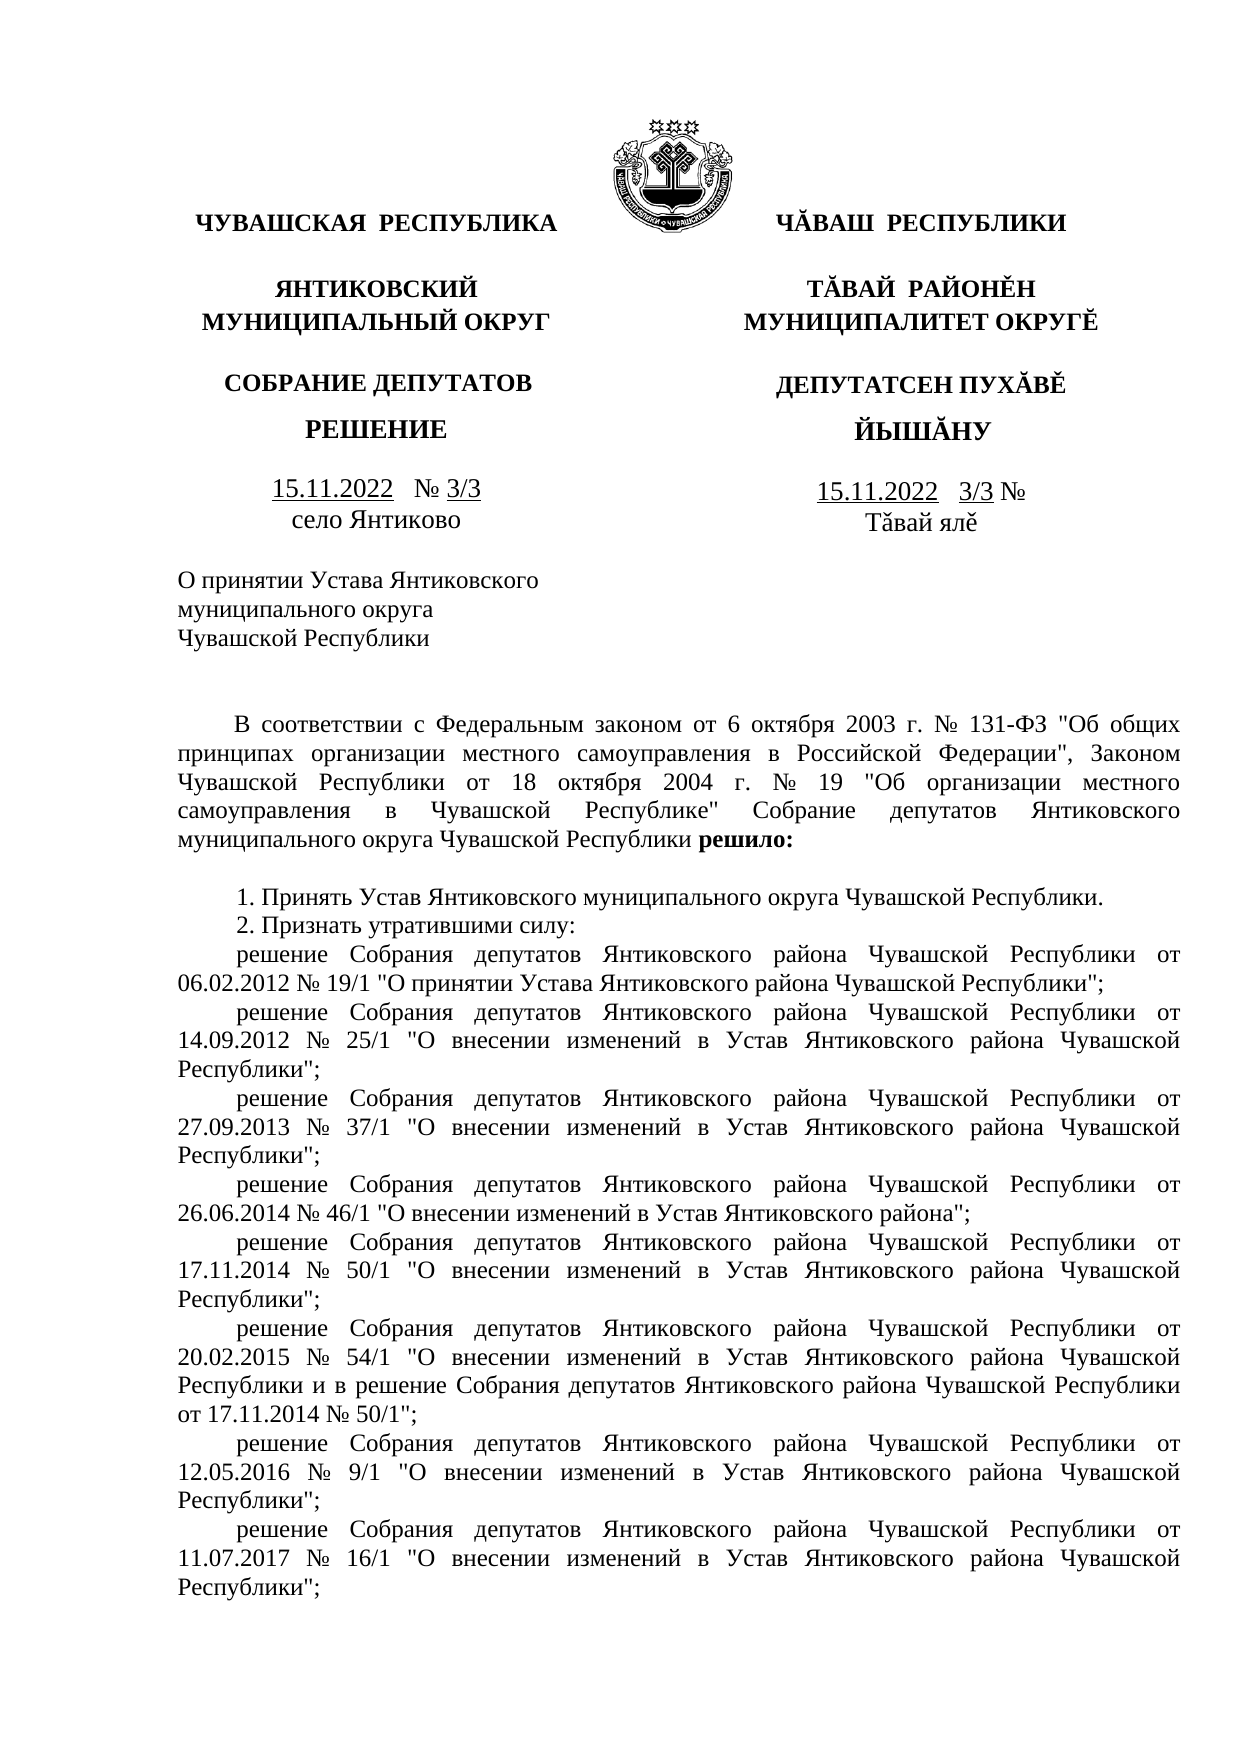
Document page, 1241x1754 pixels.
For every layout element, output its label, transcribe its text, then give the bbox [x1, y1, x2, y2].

text 2. Признать утратившими силу: [236, 911, 1181, 939]
text решение Собрания депутатов Янтиковского района Чувашской Республики от 26.06.2014 № 46/1 "О внесении изменений в Устав Янтиковского района"; [177, 1169, 1181, 1227]
text решение Собрания депутатов Янтиковского района Чувашской Республики от 20.02.2015 № 54/1 "О внесении изменений в Устав Янтиковского района Чувашской Республики и в решение Собрания депутатов Янтиковского района Чувашской Республики от 17.11.2014 № 50/1"; [177, 1313, 1181, 1428]
text 1. Принять Устав Янтиковского муниципального округа Чувашской Республики. [236, 882, 1181, 911]
table_header ЧУВАШСКАЯ РЕСПУБЛИКА ЯНТИКОВСКИЙ МУНИЦИПАЛЬНЫЙ ОКРУГ [166, 175, 586, 373]
text муниципального округа [177, 594, 1181, 623]
table_cell СОБРАНИЕ ДЕПУТАТОВ РЕШЕНИЕ 15.11.2022 № 3/3 село Янтиково [166, 373, 586, 537]
text В соответствии с Федеральным законом от 6 октября 2003 г. № 131-ФЗ "Об общих принципах организации местного самоуправления в Российской Федерации", Законом Чувашской Республики от 18 октября 2004 г. № 19 "Об организации местного самоуправления в Чувашской Республике" Собрание депутатов Янтиковского муниципального округа Чувашской Республики решило: [177, 709, 1181, 853]
text решение Собрания депутатов Янтиковского района Чувашской Республики от 27.09.2013 № 37/1 "О внесении изменений в Устав Янтиковского района Чувашской Республики"; [177, 1083, 1181, 1169]
text решение Собрания депутатов Янтиковского района Чувашской Республики от 14.09.2012 № 25/1 "О внесении изменений в Устав Янтиковского района Чувашской Республики"; [177, 997, 1181, 1083]
table_header [586, 175, 709, 537]
table_header ЧĂВАШ РЕСПУБЛИКИ ТĂВАЙ РАЙОНĚН МУНИЦИПАЛИТЕТ ОКРУГĔ [709, 175, 1133, 373]
text решение Собрания депутатов Янтиковского района Чувашской Республики от 06.02.2012 № 19/1 "О принятии Устава Янтиковского района Чувашской Республики"; [177, 939, 1181, 997]
table_cell ДЕПУТАТСЕН ПУХĂВĚ ЙЫШĂНУ 15.11.2022 3/3 № Тǎвай ялě [709, 373, 1133, 537]
text решение Собрания депутатов Янтиковского района Чувашской Республики от 12.05.2016 № 9/1 "О внесении изменений в Устав Янтиковского района Чувашской Республики"; [177, 1428, 1181, 1514]
text решение Собрания депутатов Янтиковского района Чувашской Республики от 17.11.2014 № 50/1 "О внесении изменений в Устав Янтиковского района Чувашской Республики"; [177, 1227, 1181, 1313]
text О принятии Устава Янтиковского [177, 566, 1181, 594]
text решение Собрания депутатов Янтиковского района Чувашской Республики от 11.07.2017 № 16/1 "О внесении изменений в Устав Янтиковского района Чувашской Республики"; [177, 1514, 1181, 1601]
picture [612, 118, 733, 233]
text Чувашской Республики [177, 623, 1181, 652]
